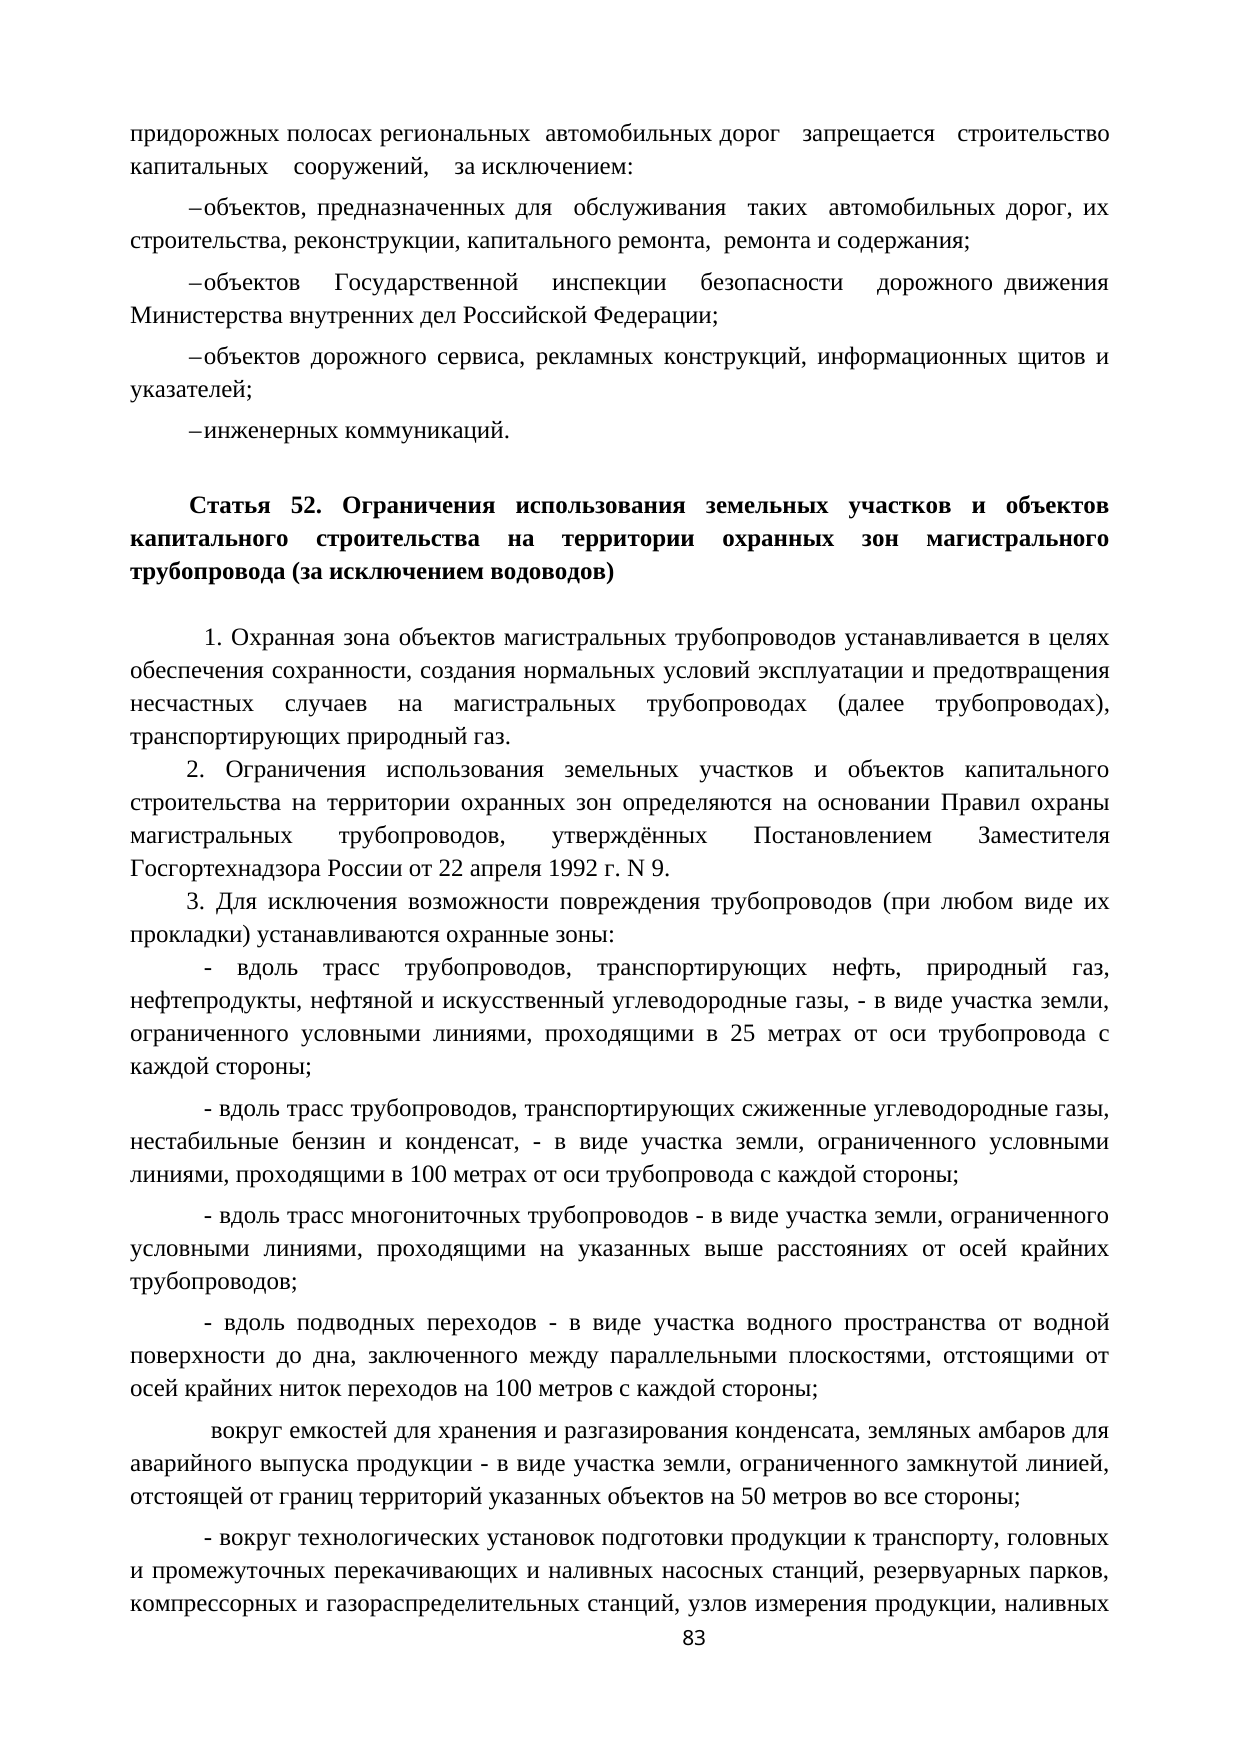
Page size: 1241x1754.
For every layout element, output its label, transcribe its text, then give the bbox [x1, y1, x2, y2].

list объектов дорожного сервиса, рекламных конструкций, информационных щитов и указателей; [130, 341, 1110, 403]
text - вдоль трасс трубопроводов, транспортирующих сжиженные углеводородные газы, нестабильные бензин и конденсат, - в виде участка земли, ограниченного условными линиями, проходящими в от оси трубопровода с каждой стороны; [130, 1093, 1110, 1187]
list инженерных коммуникаций. [130, 416, 1110, 444]
text - вдоль трасс трубопроводов, транспортирующих нефть, природный газ, нефтепродукты, нефтяной и искусственный углеводородные газы, - в виде участка земли, ограниченного условными линиями, проходящими в от оси трубопровода с каждой стороны; [130, 952, 1110, 1080]
list объектов Государственной инспекции безопасности дорожного движения Министерства внутренних дел Российской Федерации; [130, 267, 1110, 329]
text 3. Для исключения возможности повреждения трубопроводов (при любом виде их прокладки) устанавливаются охранные зоны: [130, 886, 1110, 948]
text Статья 52. Ограничения использования земельных участков и объектов капитального строительства на территории охранных зон магистрального трубопровода (за исключением водоводов) [130, 490, 1110, 585]
text - вдоль подводных переходов - в виде участка водного пространства от водной поверхности до дна, заключенного между параллельными плоскостями, отстоящими от осей крайних ниток переходов на с каждой стороны; [130, 1307, 1110, 1402]
text 1. Охранная зона объектов магистральных трубопроводов устанавливается в целях обеспечения сохранности, создания нормальных условий эксплуатации и предотвращения несчастных случаев на магистральных трубопроводах (далее трубопроводах), транспортирующих природный газ. [130, 622, 1110, 750]
list объектов, предназначенных для обслуживания таких автомобильных дорог, их строительства, реконструкции, капитального ремонта, ремонта и содержания; [130, 192, 1110, 254]
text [130, 118, 1110, 180]
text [130, 1522, 1110, 1617]
text - вдоль трасс многониточных трубопроводов - в виде участка земли, ограниченного условными линиями, проходящими на указанных выше расстояниях от осей крайних трубопроводов; [130, 1200, 1110, 1295]
text 2. Ограничения использования земельных участков и объектов капитального строительства на территории охранных зон определяются на основании Правил охраны магистральных трубопроводов, утверждённых Постановлением Заместителя Госгортехнадзора России от 22 апреля . N 9. [130, 754, 1110, 882]
text вокруг емкостей для хранения и разгазирования конденсата, земляных амбаров для аварийного выпуска продукции - в виде участка земли, ограниченного замкнутой линией, отстоящей от границ территорий указанных объектов на во все стороны; [130, 1415, 1110, 1510]
